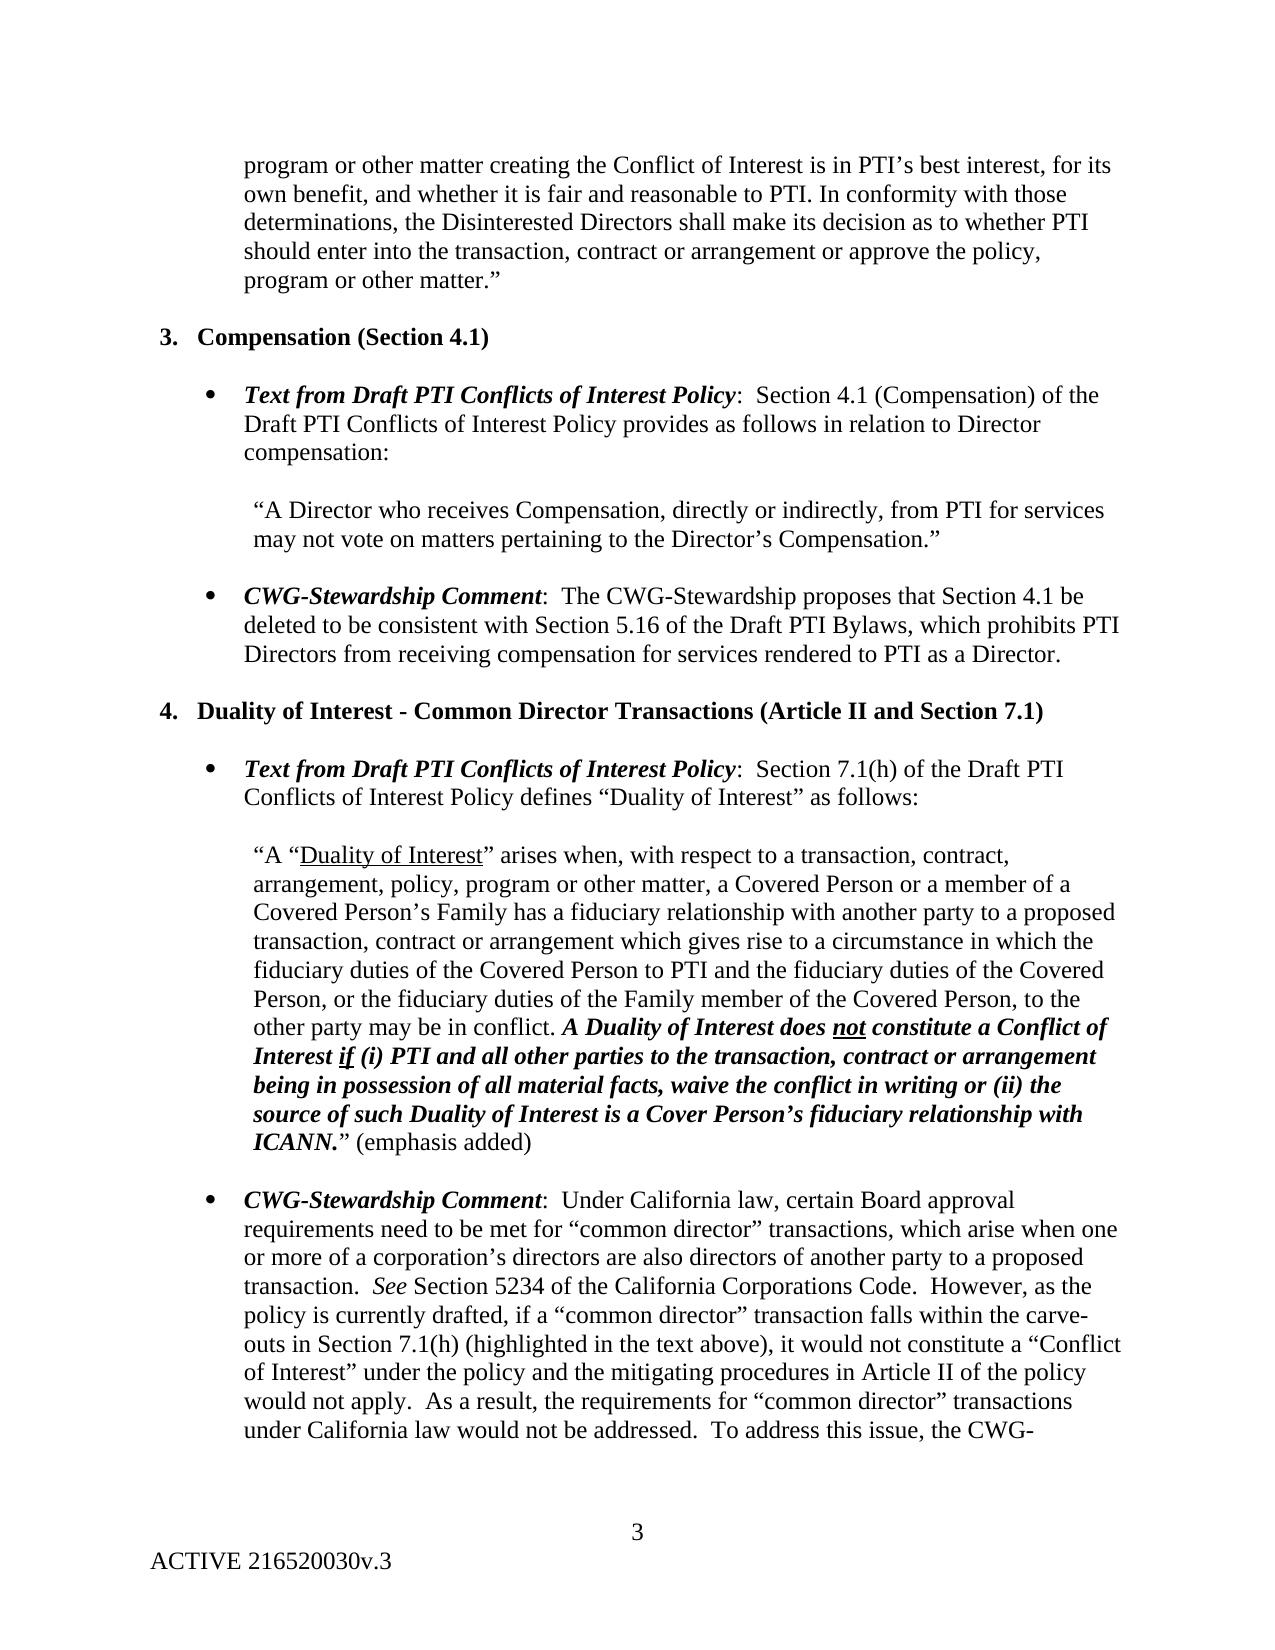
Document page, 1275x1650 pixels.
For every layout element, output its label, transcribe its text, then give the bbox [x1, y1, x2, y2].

list Duality of Interest - Common Director Transactions (Article II and Section 7.1) [159, 696, 1127, 725]
list Text from Draft PTI Conflicts of Interest Policy: Section 4.1 (Compensation) of the Draft PTI Conflicts of Interest Policy provides as follows in relation to Director compensation: [206, 380, 1127, 466]
list Compensation (Section 4.1) [159, 322, 1127, 351]
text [244, 150, 1125, 294]
list “A “Duality of Interest” arises when, with respect to a transaction, contract, arrangement, policy, program or other matter, a Covered Person or a member of a Covered Person’s Family has a fiduciary relationship with another party to a proposed transaction, contract or arrangement which gives rise to a circumstance in which the fiduciary duties of the Covered Person to PTI and the fiduciary duties of the Covered Person, or the fiduciary duties of the Family member of the Covered Person, to the other party may be in conflict. A Duality of Interest does not constitute a Conflict of Interest if (i) PTI and all other parties to the transaction, contract or arrangement being in possession of all material facts, waive the conflict in writing or (ii) the source of such Duality of Interest is a Cover Person’s fiduciary relationship with ICANN.” (emphasis added) [253, 840, 1127, 1156]
list “A Director who receives Compensation, directly or indirectly, from PTI for services may not vote on matters pertaining to the Director’s Compensation.” [253, 495, 1127, 552]
list CWG-Stewardship Comment: The CWG-Stewardship proposes that Section 4.1 be deleted to be consistent with Section 5.16 of the Draft PTI Bylaws, which prohibits PTI Directors from receiving compensation for services rendered to PTI as a Director. [206, 581, 1127, 667]
list Text from Draft PTI Conflicts of Interest Policy: Section 7.1(h) of the Draft PTI Conflicts of Interest Policy defines “Duality of Interest” as follows: [206, 754, 1127, 811]
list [206, 1185, 1127, 1444]
